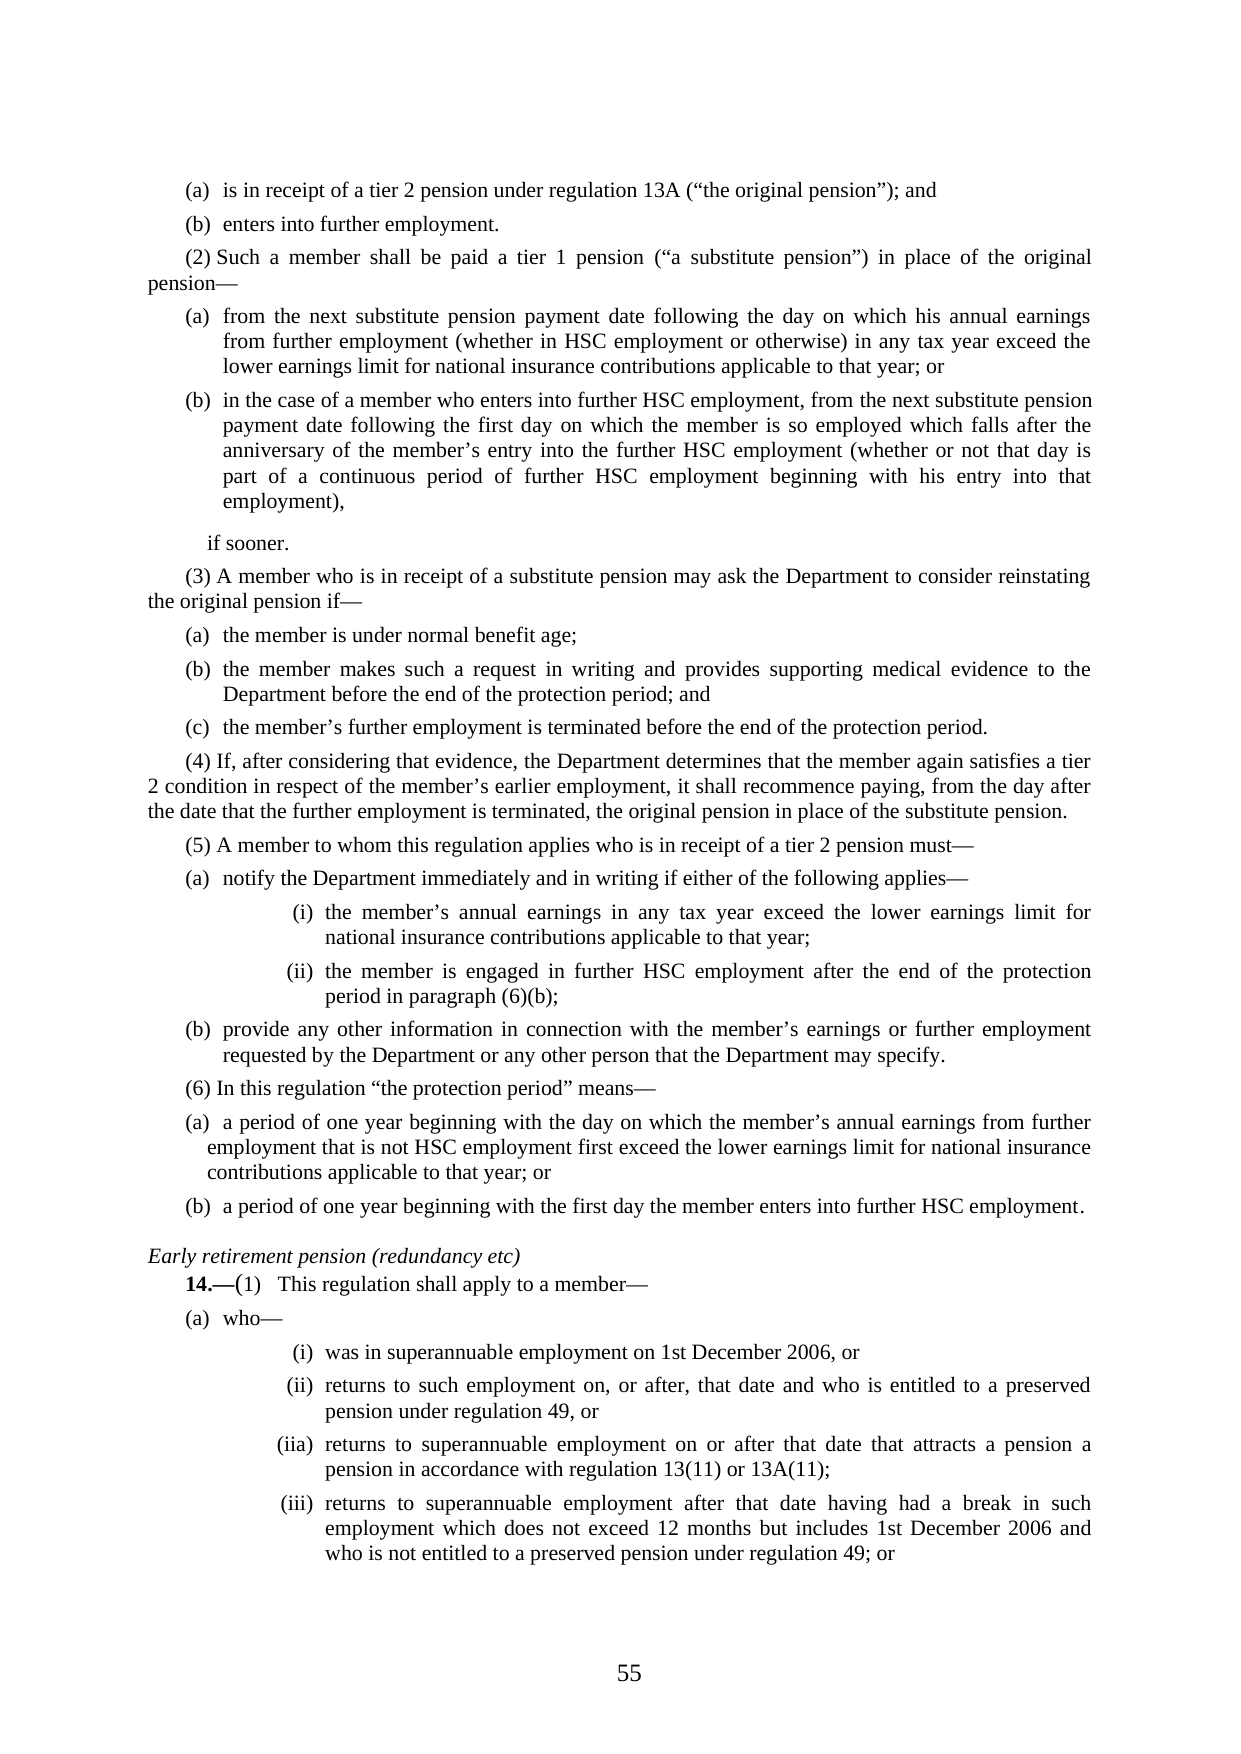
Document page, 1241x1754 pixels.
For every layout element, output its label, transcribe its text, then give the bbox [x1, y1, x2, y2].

text (b) provide any other information in connection with the member’s earnings or further employment requested by the Department or any other person that the Department may specify. [185, 1016, 1092, 1067]
text (iia) returns to superannuable employment on or after that date that attracts a pension a pension in accordance with regulation 13(11) or 13A(11); [148, 1431, 1092, 1482]
text 14.—(1) This regulation shall apply to a member— [148, 1268, 1092, 1297]
text (b) the member makes such a request in writing and provides supporting medical evidence to the Department before the end of the protection period; and [185, 656, 1092, 706]
text (c) the member’s further employment is terminated before the end of the protection period. [185, 714, 1092, 739]
text (a) the member is under normal benefit age; [185, 622, 1092, 647]
text (5) A member to whom this regulation applies who is in receipt of a tier 2 pension must— [185, 832, 1092, 857]
text (2) Such a member shall be paid a tier 1 pension (“a substitute pension”) in place of the original pension— [148, 244, 1092, 295]
text (iii) returns to superannuable employment after that date having had a break in such employment which does not exceed 12 months but includes 1st December 2006 and who is not entitled to a preserved pension under regulation 49; or [148, 1490, 1092, 1566]
text (3) A member who is in receipt of a substitute pension may ask the Department to consider reinstating the original pension if— [148, 563, 1092, 614]
text (a) from the next substitute pension payment date following the day on which his annual earnings from further employment (whether in HSC employment or otherwise) in any tax year exceed the lower earnings limit for national insurance contributions applicable to that year; or [185, 303, 1092, 379]
text (ii) the member is engaged in further HSC employment after the end of the protection period in paragraph (6)(b); [148, 958, 1092, 1008]
text (b) a period of one year beginning with the first day the member enters into further HSC employment. [185, 1193, 1092, 1218]
text (b) enters into further employment. [185, 211, 1092, 236]
text (a) notify the Department immediately and in writing if either of the following applies— [185, 865, 1092, 891]
text (a) who— [185, 1305, 1092, 1331]
text (i) the member’s annual earnings in any tax year exceed the lower earnings limit for national insurance contributions applicable to that year; [148, 899, 1092, 949]
text (i) was in superannuable employment on 1st December 2006, or [148, 1339, 1092, 1364]
text (6) In this regulation “the protection period” means— [185, 1075, 1092, 1100]
text (ii) returns to such employment on, or after, that date and who is entitled to a preserved pension under regulation 49, or [148, 1372, 1092, 1423]
text Early retirement pension (redundancy etc) [148, 1243, 1092, 1268]
text if sooner. [207, 530, 1092, 555]
text (a) is in receipt of a tier 2 pension under regulation 13A (“the original pension”); and [185, 177, 1092, 202]
text (a) a period of one year beginning with the day on which the member’s annual earnings from further employment that is not HSC employment first exceed the lower earnings limit for national insurance contributions applicable to that year; or [185, 1109, 1092, 1184]
text (b) in the case of a member who enters into further HSC employment, from the next substitute pension payment date following the first day on which the member is so employed which falls after the anniversary of the member’s entry into the further HSC employment (whether or not that day is part of a continuous period of further HSC employment beginning with his entry into that employment), [185, 387, 1092, 513]
text (4) If, after considering that evidence, the Department determines that the member again satisfies a tier 2 condition in respect of the member’s earlier employment, it shall recommence paying, from the day after the date that the further employment is terminated, the original pension in place of the substitute pension. [148, 748, 1092, 823]
